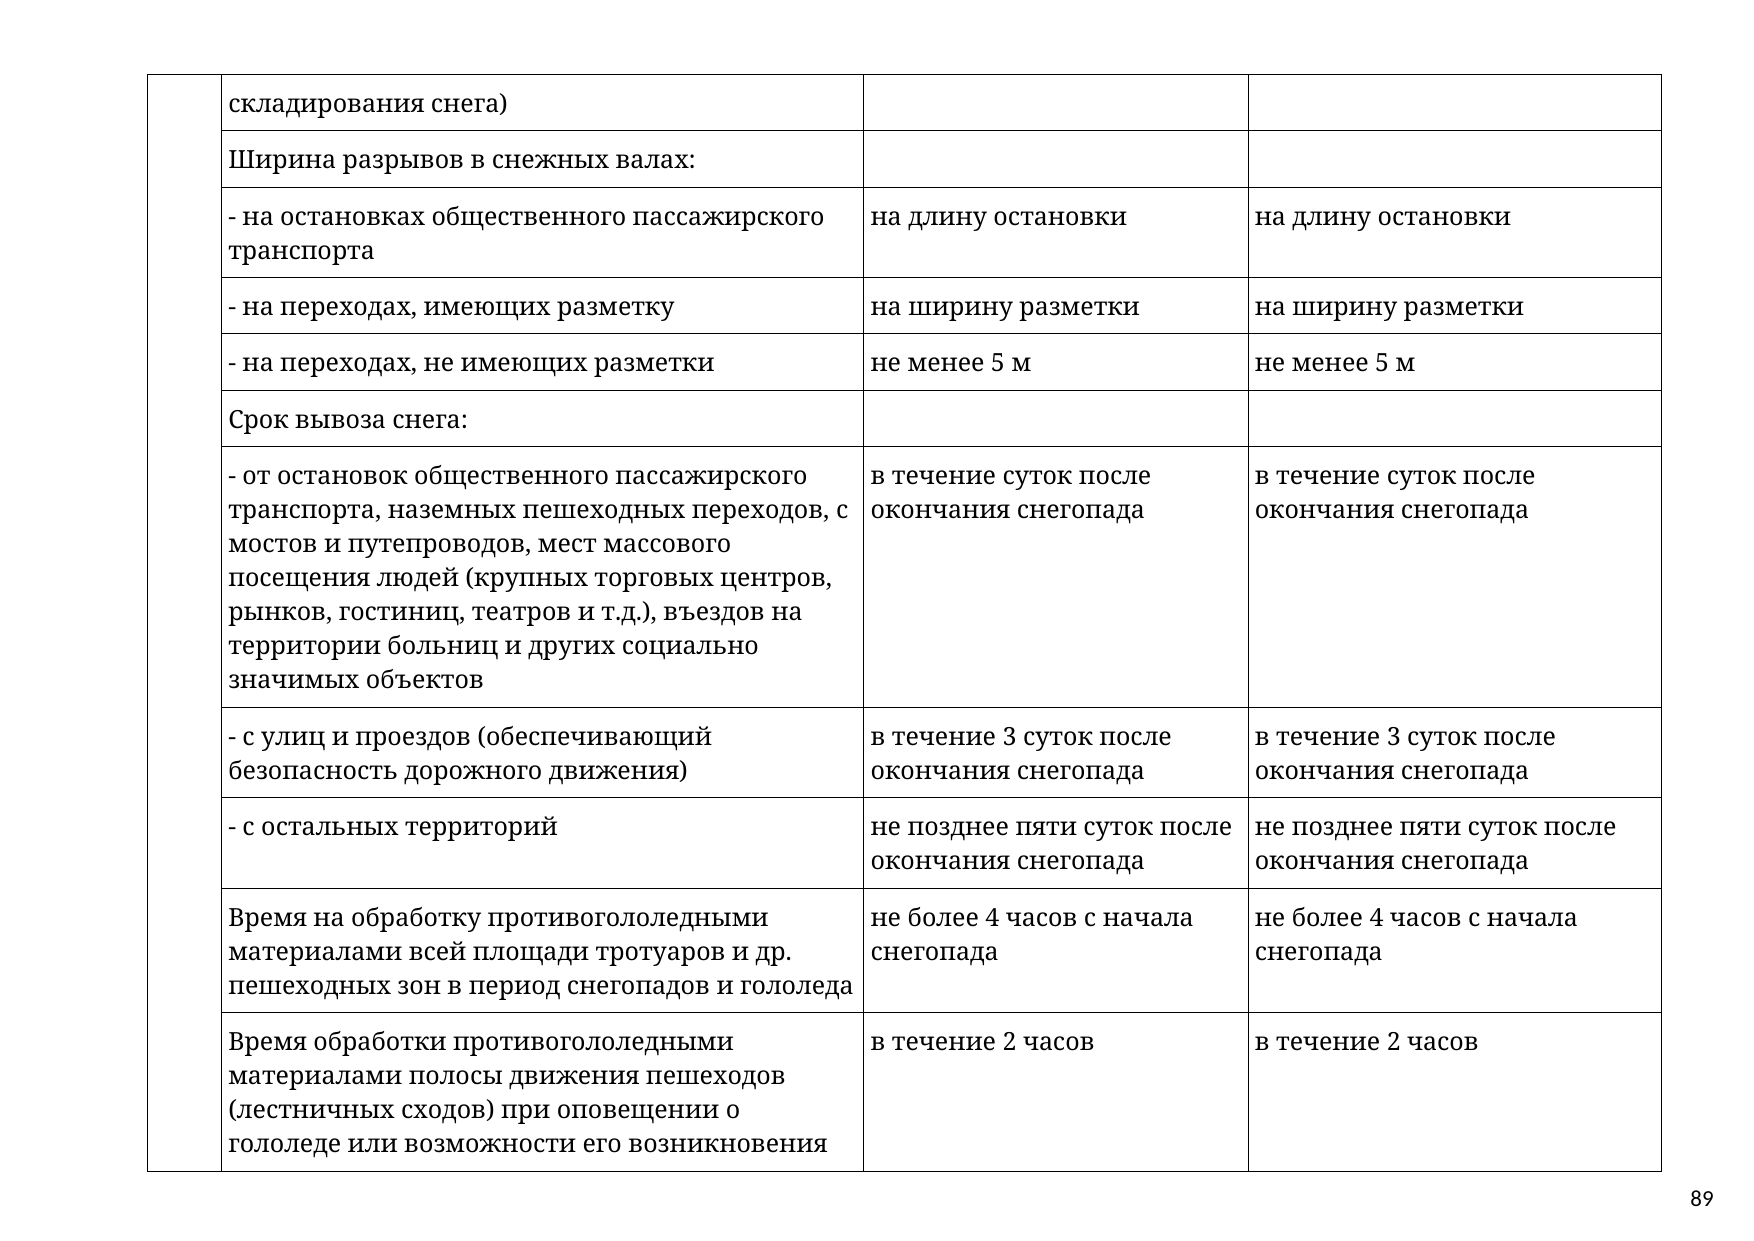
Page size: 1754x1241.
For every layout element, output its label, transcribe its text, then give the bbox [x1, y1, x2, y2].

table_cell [222, 75, 863, 130]
table_cell в течение 3 суток после окончания снегопада [864, 708, 1248, 797]
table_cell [864, 75, 1248, 130]
table_cell - с улиц и проездов (обеспечивающий безопасность дорожного движения) [222, 708, 863, 797]
table_cell на длину остановки [864, 188, 1248, 277]
table_cell в течение 2 часов [864, 1013, 1248, 1171]
table_cell [864, 131, 1248, 187]
table_cell на длину остановки [1249, 188, 1661, 277]
table_cell - на переходах, не имеющих разметки [222, 334, 863, 390]
table_cell в течение суток после окончания снегопада [864, 447, 1248, 707]
table_cell - на остановках общественного пассажирского транспорта [222, 188, 863, 277]
table_cell [864, 391, 1248, 446]
table_cell на ширину разметки [864, 278, 1248, 333]
table_cell - от остановок общественного пассажирского транспорта, наземных пешеходных переходов, с мостов и путепроводов, мест массового посещения людей (крупных торговых центров, рынков, гостиниц, театров и т.д.), въездов на территории больниц и других социально значимых объектов [222, 447, 863, 707]
table_cell не более 4 часов с начала снегопада [1249, 889, 1661, 1012]
table_cell - на переходах, имеющих разметку [222, 278, 863, 333]
table_cell на ширину разметки [1249, 278, 1661, 333]
table_cell не позднее пяти суток после окончания снегопада [1249, 798, 1661, 888]
table_cell Срок вывоза снега: [222, 391, 863, 446]
table_cell не позднее пяти суток после окончания снегопада [864, 798, 1248, 888]
table_cell - с остальных территорий [222, 798, 863, 888]
table_cell в течение суток после окончания снегопада [1249, 447, 1661, 707]
table_cell [1249, 131, 1661, 187]
table_cell не менее 5 м [1249, 334, 1661, 390]
table_cell [1249, 391, 1661, 446]
table_cell не более 4 часов с начала снегопада [864, 889, 1248, 1012]
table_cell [1249, 75, 1661, 130]
table_cell Время на обработку противогололедными материалами всей площади тротуаров и др. пешеходных зон в период снегопадов и гололеда [222, 889, 863, 1012]
table_cell не менее 5 м [864, 334, 1248, 390]
table_cell в течение 2 часов [1249, 1013, 1661, 1171]
table_cell Ширина разрывов в снежных валах: [222, 131, 863, 187]
table_cell в течение 3 суток после окончания снегопада [1249, 708, 1661, 797]
table_cell Время обработки противогололедными материалами полосы движения пешеходов (лестничных сходов) при оповещении о гололеде или возможности его возникновения [222, 1013, 863, 1171]
